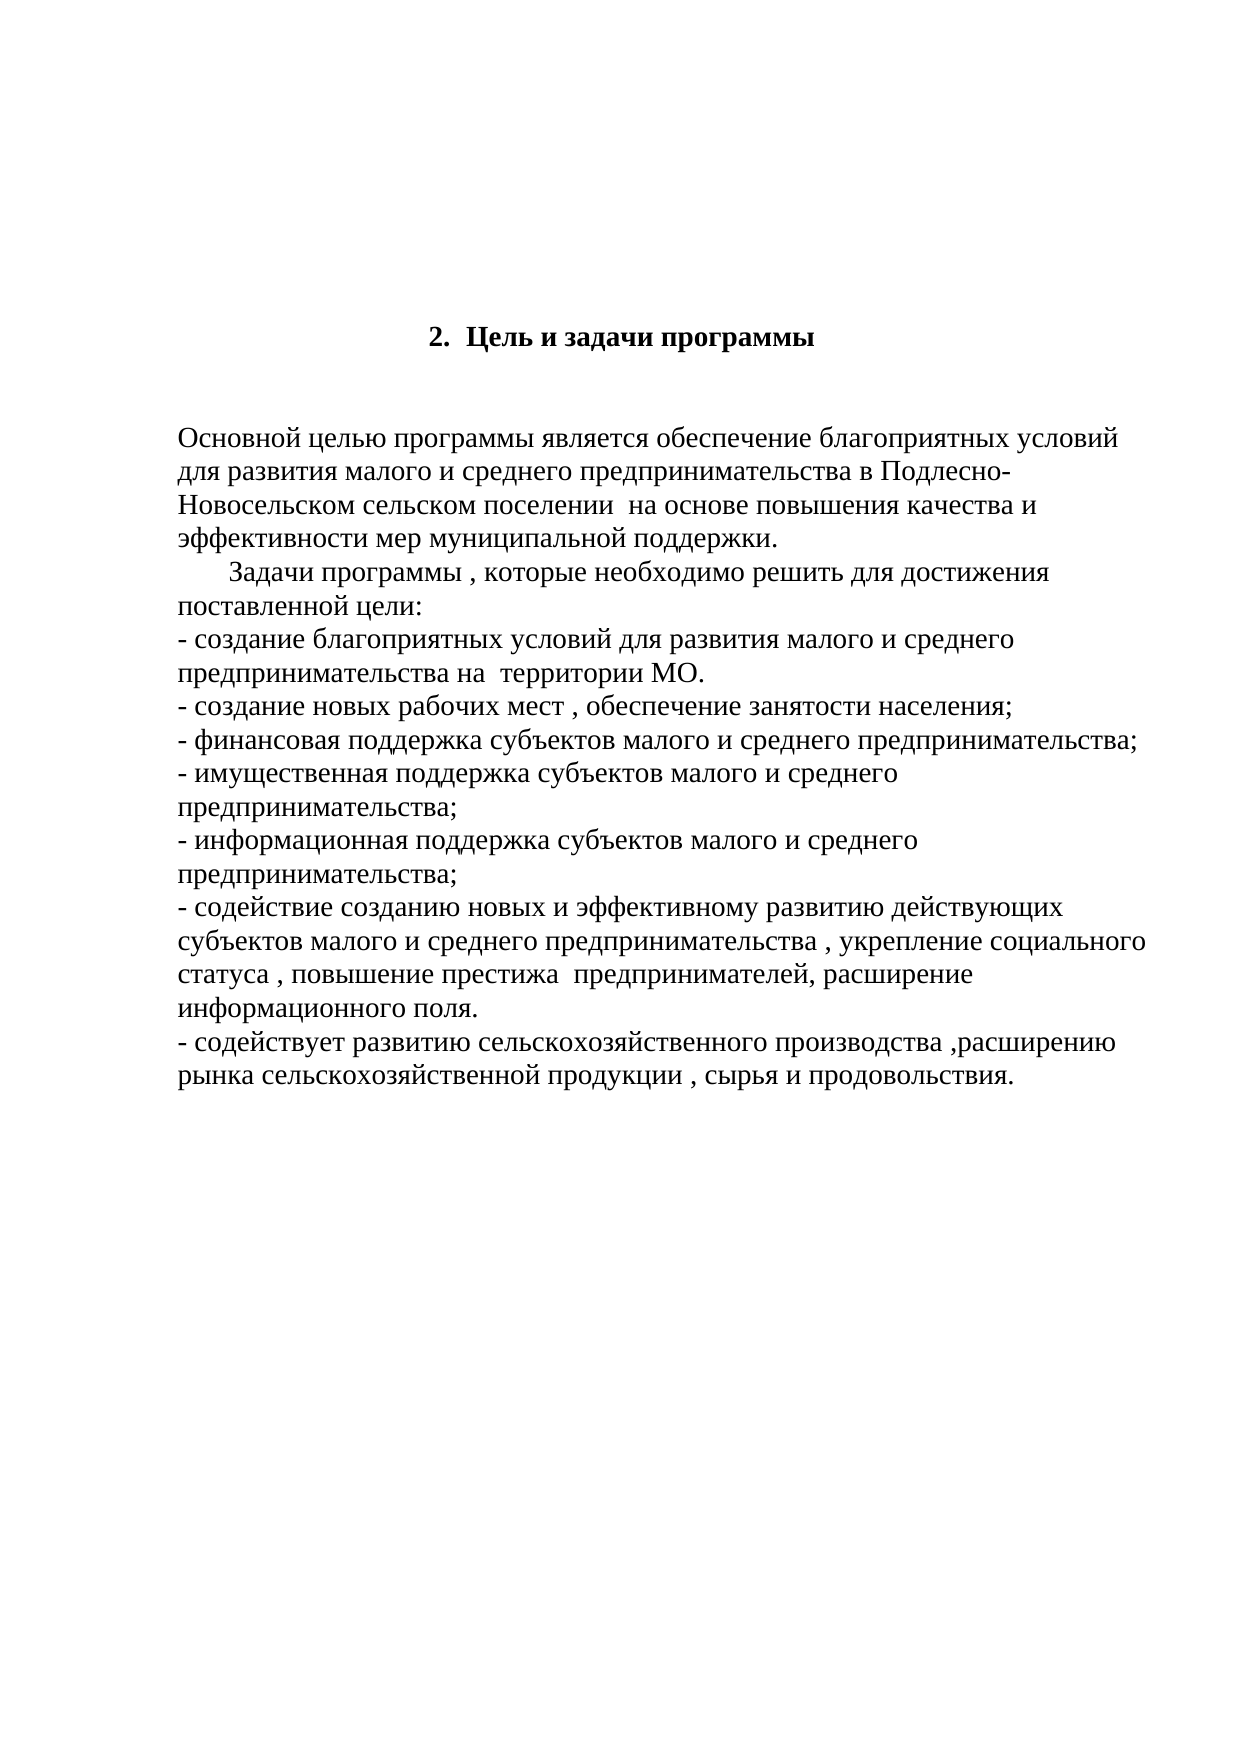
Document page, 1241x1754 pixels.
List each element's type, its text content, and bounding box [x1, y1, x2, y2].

text - создание благоприятных условий для развития малого и среднего предпринимательства на территории МО. [177, 621, 1152, 688]
text - создание новых рабочих мест , обеспечение занятости населения; [177, 688, 1152, 722]
list Цель и задачи программы [428, 319, 1152, 353]
text - финансовая поддержка субъектов малого и среднего предпринимательства; [177, 722, 1152, 755]
text - информационная поддержка субъектов малого и среднего предпринимательства; [177, 822, 1152, 889]
text Задачи программы , которые необходимо решить для достижения поставленной цели: [177, 554, 1152, 621]
text - содействует развитию сельскохозяйственного производства ,расширению рынка сельскохозяйственной продукции , сырья и продовольствия. [177, 1024, 1152, 1091]
text - имущественная поддержка субъектов малого и среднего предпринимательства; [177, 755, 1152, 822]
text - содействие созданию новых и эффективному развитию действующих субъектов малого и среднего предпринимательства , укрепление социального статуса , повышение престижа предпринимателей, расширение информационного поля. [177, 889, 1152, 1024]
text Основной целью программы является обеспечение благоприятных условий для развития малого и среднего предпринимательства в Подлесно-Новосельском сельском поселении на основе повышения качества и эффективности мер муниципальной поддержки. [177, 420, 1152, 554]
